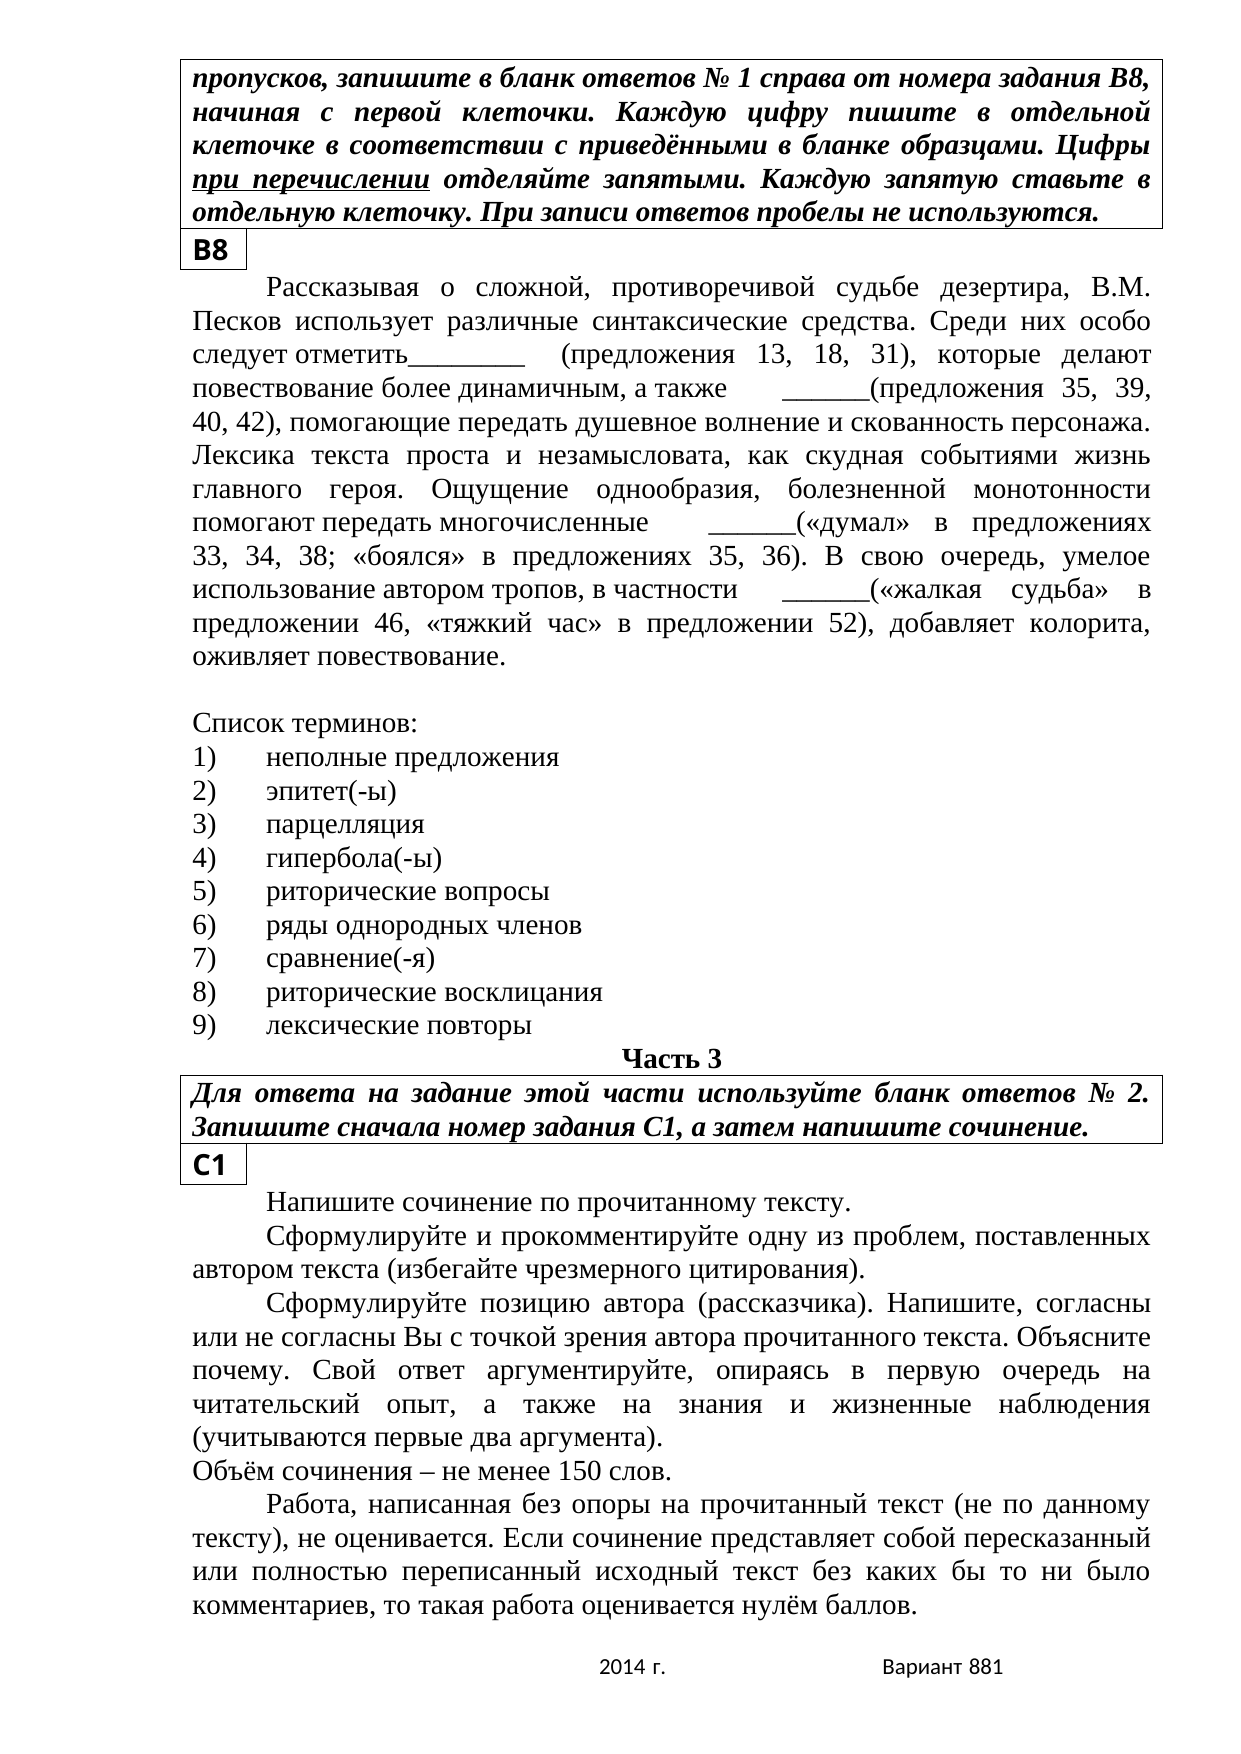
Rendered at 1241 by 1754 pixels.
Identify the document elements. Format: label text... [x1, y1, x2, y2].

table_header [181, 60, 1162, 228]
text Работа, написанная без опоры на прочитанный текст (не по данному тексту), не оценивается. Если сочинение представляет собой пересказанный или полностью переписанный исходный текст без каких бы то ни было комментариев, то такая работа оценивается нулём баллов. [192, 1486, 1152, 1621]
table_cell В8 [181, 229, 246, 268]
text 4) гипербола(-ы) [192, 840, 1152, 873]
text 2) эпитет(-ы) [192, 773, 1152, 806]
text Список терминов: [192, 706, 1152, 739]
text Сформулируйте и прокомментируйте одну из проблем, поставленных автором текста (избегайте чрезмерного цитирования). [192, 1218, 1152, 1285]
table_header Для ответа на задание этой части используйте бланк ответов № 2. Запишите сначала номер задания C1, а затем напишите сочинение. [181, 1076, 1162, 1143]
text 6) ряды однородных членов [192, 907, 1152, 940]
text Сформулируйте позицию автора (рассказчика). Напишите, согласны или не согласны Вы с точкой зрения автора прочитанного текста. Объясните почему. Свой ответ аргументируйте, опираясь в первую очередь на читательский опыт, а также на знания и жизненные наблюдения (учитываются первые два аргумента). [192, 1285, 1152, 1453]
text 9) лексические повторы [192, 1007, 1152, 1041]
text Часть 3 [192, 1041, 1152, 1074]
text Объём сочинения – не менее 150 слов. [192, 1453, 1152, 1486]
text 1) неполные предложения [192, 739, 1152, 773]
text Напишите сочинение по прочитанному тексту. [192, 1184, 1152, 1218]
table_cell С1 [181, 1144, 246, 1183]
text 8) риторические восклицания [192, 974, 1152, 1007]
text 5) риторические вопросы [192, 873, 1152, 907]
text 3) парцелляция [192, 806, 1152, 840]
text 7) сравнение(-я) [192, 940, 1152, 974]
text Рассказывая о сложной, противоречивой судьбе дезертира, В.М. Песков использует различные синтаксические средства. Среди них особо следует отметить________ (предложения 13, 18, 31), которые делают повествование более динамичным, а также ______(предложения 35, 39, 40, 42), помогающие передать душевное волнение и скованность персонажа. Лексика текста проста и незамысловата, как скудная событиями жизнь главного героя. Ощущение однообразия, болезненной монотонности помогают передать многочисленные ______(«думал» в предложениях 33, 34, 38; «боялся» в предложениях 35, 36). В свою очередь, умелое использование автором тропов, в частности ______(«жалкая судьба» в предложении 46, «тяжкий час» в предложении 52), добавляет колорита, оживляет повествование. [192, 269, 1152, 672]
